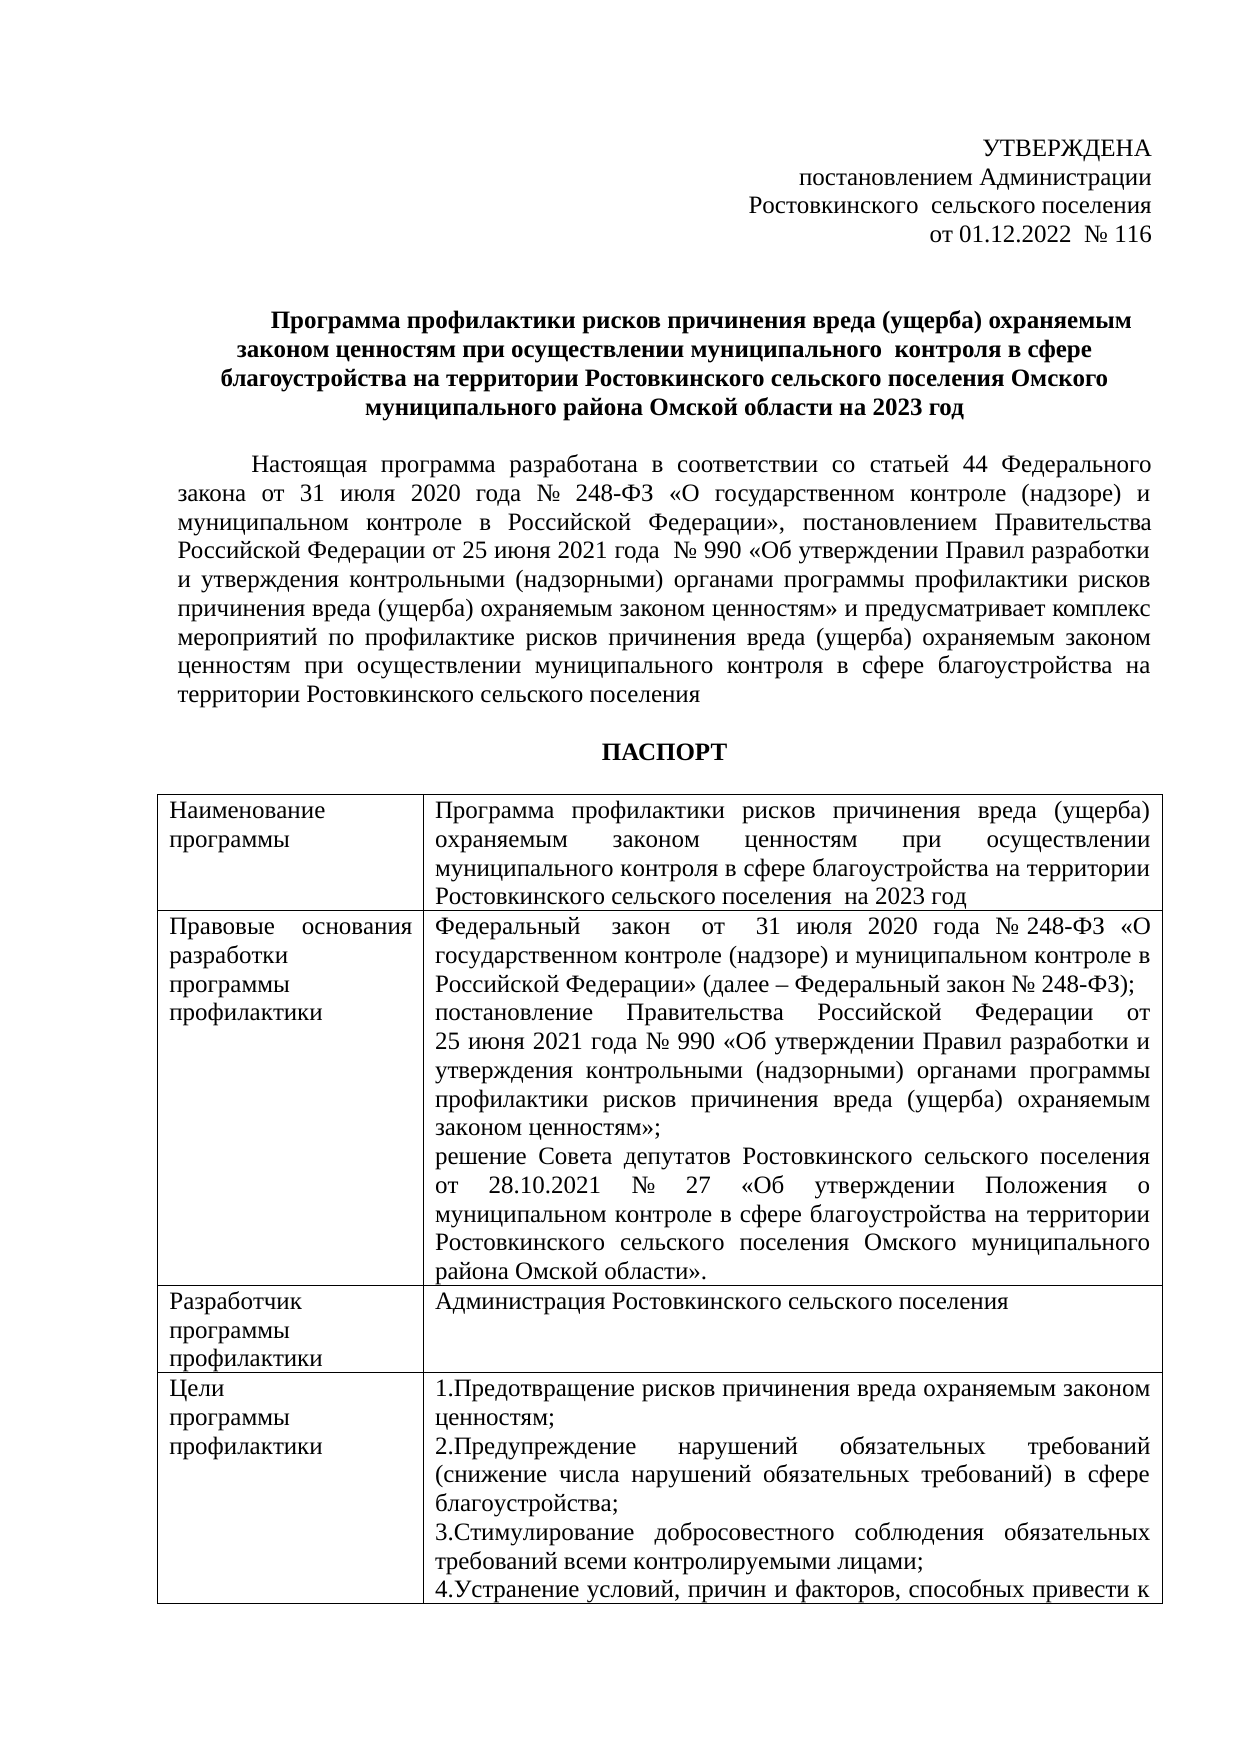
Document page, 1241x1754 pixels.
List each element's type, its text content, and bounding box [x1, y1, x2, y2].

table_header Программа профилактики рисков причинения вреда (ущерба) охраняемым законом ценностям при осуществлении муниципального контроля в сфере благоустройства на территории Ростовкинского сельского поселения на 2023 год [424, 795, 1162, 910]
table_cell Правовые основания разработки программы профилактики [158, 911, 423, 1285]
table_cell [158, 1373, 423, 1603]
table_cell Разработчик программы профилактики [158, 1286, 423, 1372]
text Настоящая программа разработана в соответствии со статьей 44 Федерального закона от 31 июля 2020 года № 248-ФЗ «О государственном контроле (надзоре) и муниципальном контроле в Российской Федерации», постановлением Правительства Российской Федерации от 25 июня 2021 года № 990 «Об утверждении Правил разработки и утверждения контрольными (надзорными) органами программы профилактики рисков причинения вреда (ущерба) охраняемым законом ценностям» и предусматривает комплекс мероприятий по профилактике рисков причинения вреда (ущерба) охраняемым законом ценностям при осуществлении муниципального контроля в сфере благоустройства на территории Ростовкинского сельского поселения [177, 449, 1152, 708]
text от 01.12.2022 № 116 [683, 219, 1152, 248]
table_cell Администрация Ростовкинского сельского поселения [424, 1286, 1162, 1372]
table_cell Федеральный закон от 31 июля 2020 года № 248-ФЗ «О государственном контроле (надзоре) и муниципальном контроле в Российской Федерации» (далее – Федеральный закон № 248-ФЗ); постановление Правительства Российской Федерации от 25 июня 2021 года № 990 «Об утверждении Правил разработки и утверждения контрольными (надзорными) органами программы профилактики рисков причинения вреда (ущерба) охраняемым законом ценностям»; решение Совета депутатов Ростовкинского сельского поселения от 28.10.2021 № 27 «Об утверждении Положения о муниципальном контроле в сфере благоустройства на территории Ростовкинского сельского поселения Омского муниципального района Омской области». [424, 911, 1162, 1285]
text УТВЕРЖДЕНА [683, 133, 1152, 162]
text постановлением Администрации Ростовкинского сельского поселения [683, 162, 1152, 219]
table_header Наименование программы [158, 795, 423, 910]
text Программа профилактики рисков причинения вреда (ущерба) охраняемым законом ценностям при осуществлении муниципального контроля в сфере благоустройства на территории Ростовкинского сельского поселения Омского муниципального района Омской области на 2023 год [177, 305, 1152, 420]
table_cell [424, 1373, 1162, 1603]
text ПАСПОРТ [177, 737, 1152, 765]
